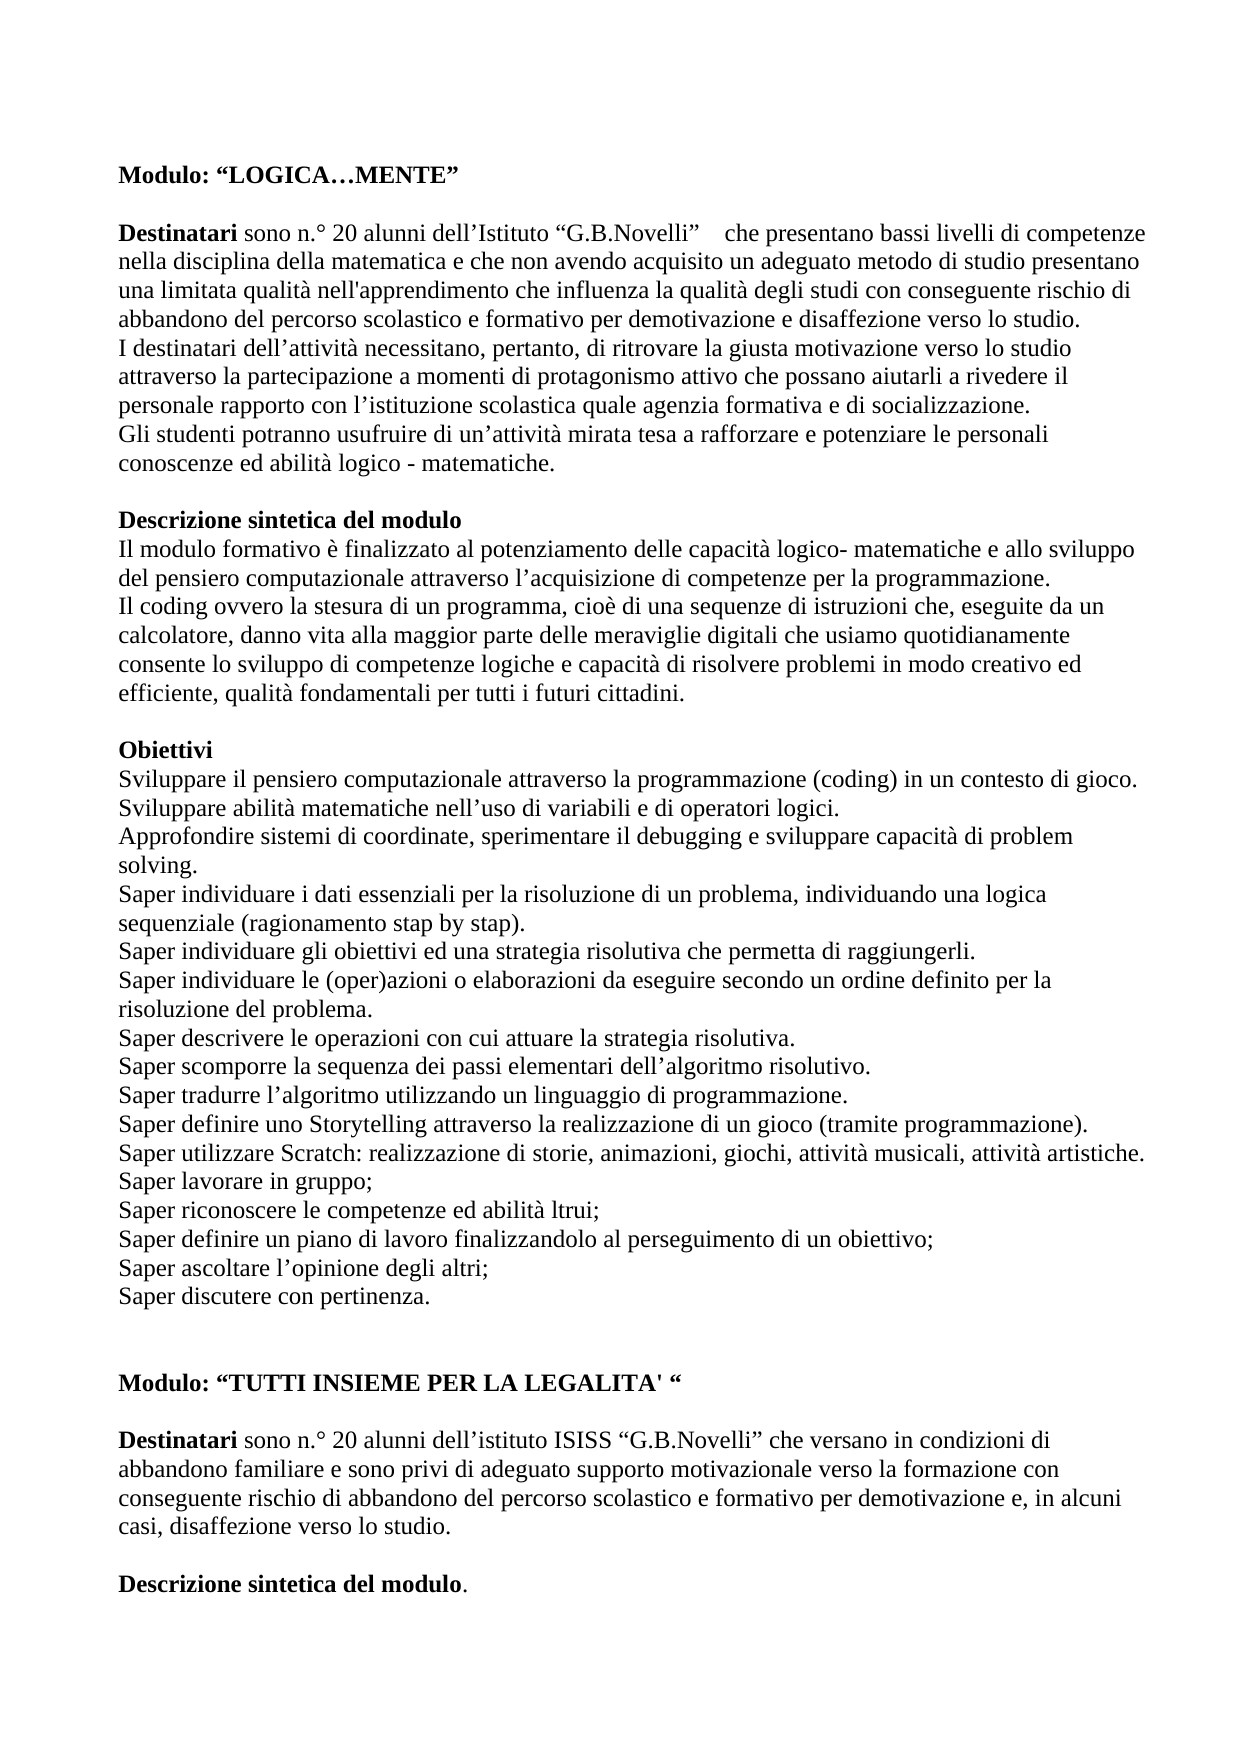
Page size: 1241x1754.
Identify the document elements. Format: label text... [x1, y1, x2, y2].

text Modulo: “LOGICA…MENTE” [118, 160, 1152, 189]
text Destinatari sono n.° 20 alunni dell’istituto ISISS “G.B.Novelli” che versano in condizioni di abbandono familiare e sono privi di adeguato supporto motivazionale verso la formazione con conseguente rischio di abbandono del percorso scolastico e formativo per demotivazione e, in alcuni casi, disaffezione verso lo studio. [118, 1425, 1152, 1540]
text Saper ascoltare l’opinione degli altri; [118, 1253, 1152, 1281]
text Approfondire sistemi di coordinate, sperimentare il debugging e sviluppare capacità di problem solving. [118, 821, 1152, 879]
text Sviluppare abilità matematiche nell’uso di variabili e di operatori logici. [118, 793, 1152, 821]
text Destinatari sono n.° 20 alunni dell’Istituto “G.B.Novelli” che presentano bassi livelli di competenze nella disciplina della matematica e che non avendo acquisito un adeguato metodo di studio presentano una limitata qualità nell'apprendimento che influenza la qualità degli studi con conseguente rischio di abbandono del percorso scolastico e formativo per demotivazione e disaffezione verso lo studio. [118, 218, 1152, 333]
text Obiettivi [118, 735, 1152, 764]
text Saper individuare i dati essenziali per la risoluzione di un problema, individuando una logica sequenziale (ragionamento stap by stap). [118, 879, 1152, 936]
text Saper tradurre l’algoritmo utilizzando un linguaggio di programmazione. [118, 1080, 1152, 1109]
text Saper definire uno Storytelling attraverso la realizzazione di un gioco (tramite programmazione). [118, 1109, 1152, 1138]
text Saper riconoscere le competenze ed abilità ltrui; [118, 1195, 1152, 1224]
text Il coding ovvero la stesura di un programma, cioè di una sequenze di istruzioni che, eseguite da un calcolatore, danno vita alla maggior parte delle meraviglie digitali che usiamo quotidianamente consente lo sviluppo di competenze logiche e capacità di risolvere problemi in modo creativo ed efficiente, qualità fondamentali per tutti i futuri cittadini. [118, 591, 1152, 706]
text I destinatari dell’attività necessitano, pertanto, di ritrovare la giusta motivazione verso lo studio attraverso la partecipazione a momenti di protagonismo attivo che possano aiutarli a rivedere il personale rapporto con l’istituzione scolastica quale agenzia formativa e di socializzazione. [118, 333, 1152, 419]
text Saper scomporre la sequenza dei passi elementari dell’algoritmo risolutivo. [118, 1051, 1152, 1080]
text Saper definire un piano di lavoro finalizzandolo al perseguimento di un obiettivo; [118, 1224, 1152, 1253]
text Saper descrivere le operazioni con cui attuare la strategia risolutiva. [118, 1023, 1152, 1051]
text Saper lavorare in gruppo; [118, 1166, 1152, 1195]
text Saper individuare le (oper)azioni o elaborazioni da eseguire secondo un ordine definito per la risoluzione del problema. [118, 965, 1152, 1023]
text Saper utilizzare Scratch: realizzazione di storie, animazioni, giochi, attività musicali, attività artistiche. [118, 1138, 1152, 1166]
text Gli studenti potranno usufruire di un’attività mirata tesa a rafforzare e potenziare le personali conoscenze ed abilità logico - matematiche. [118, 419, 1152, 476]
text Saper discutere con pertinenza. [118, 1281, 1152, 1310]
text Sviluppare il pensiero computazionale attraverso la programmazione (coding) in un contesto di gioco. [118, 764, 1152, 793]
text Saper individuare gli obiettivi ed una strategia risolutiva che permetta di raggiungerli. [118, 936, 1152, 965]
text Descrizione sintetica del modulo. [118, 1569, 1152, 1598]
text Modulo: “TUTTI INSIEME PER LA LEGALITA' “ [118, 1368, 1152, 1396]
text Descrizione sintetica del modulo [118, 505, 1152, 534]
text Il modulo formativo è finalizzato al potenziamento delle capacità logico- matematiche e allo sviluppo del pensiero computazionale attraverso l’acquisizione di competenze per la programmazione. [118, 534, 1152, 591]
